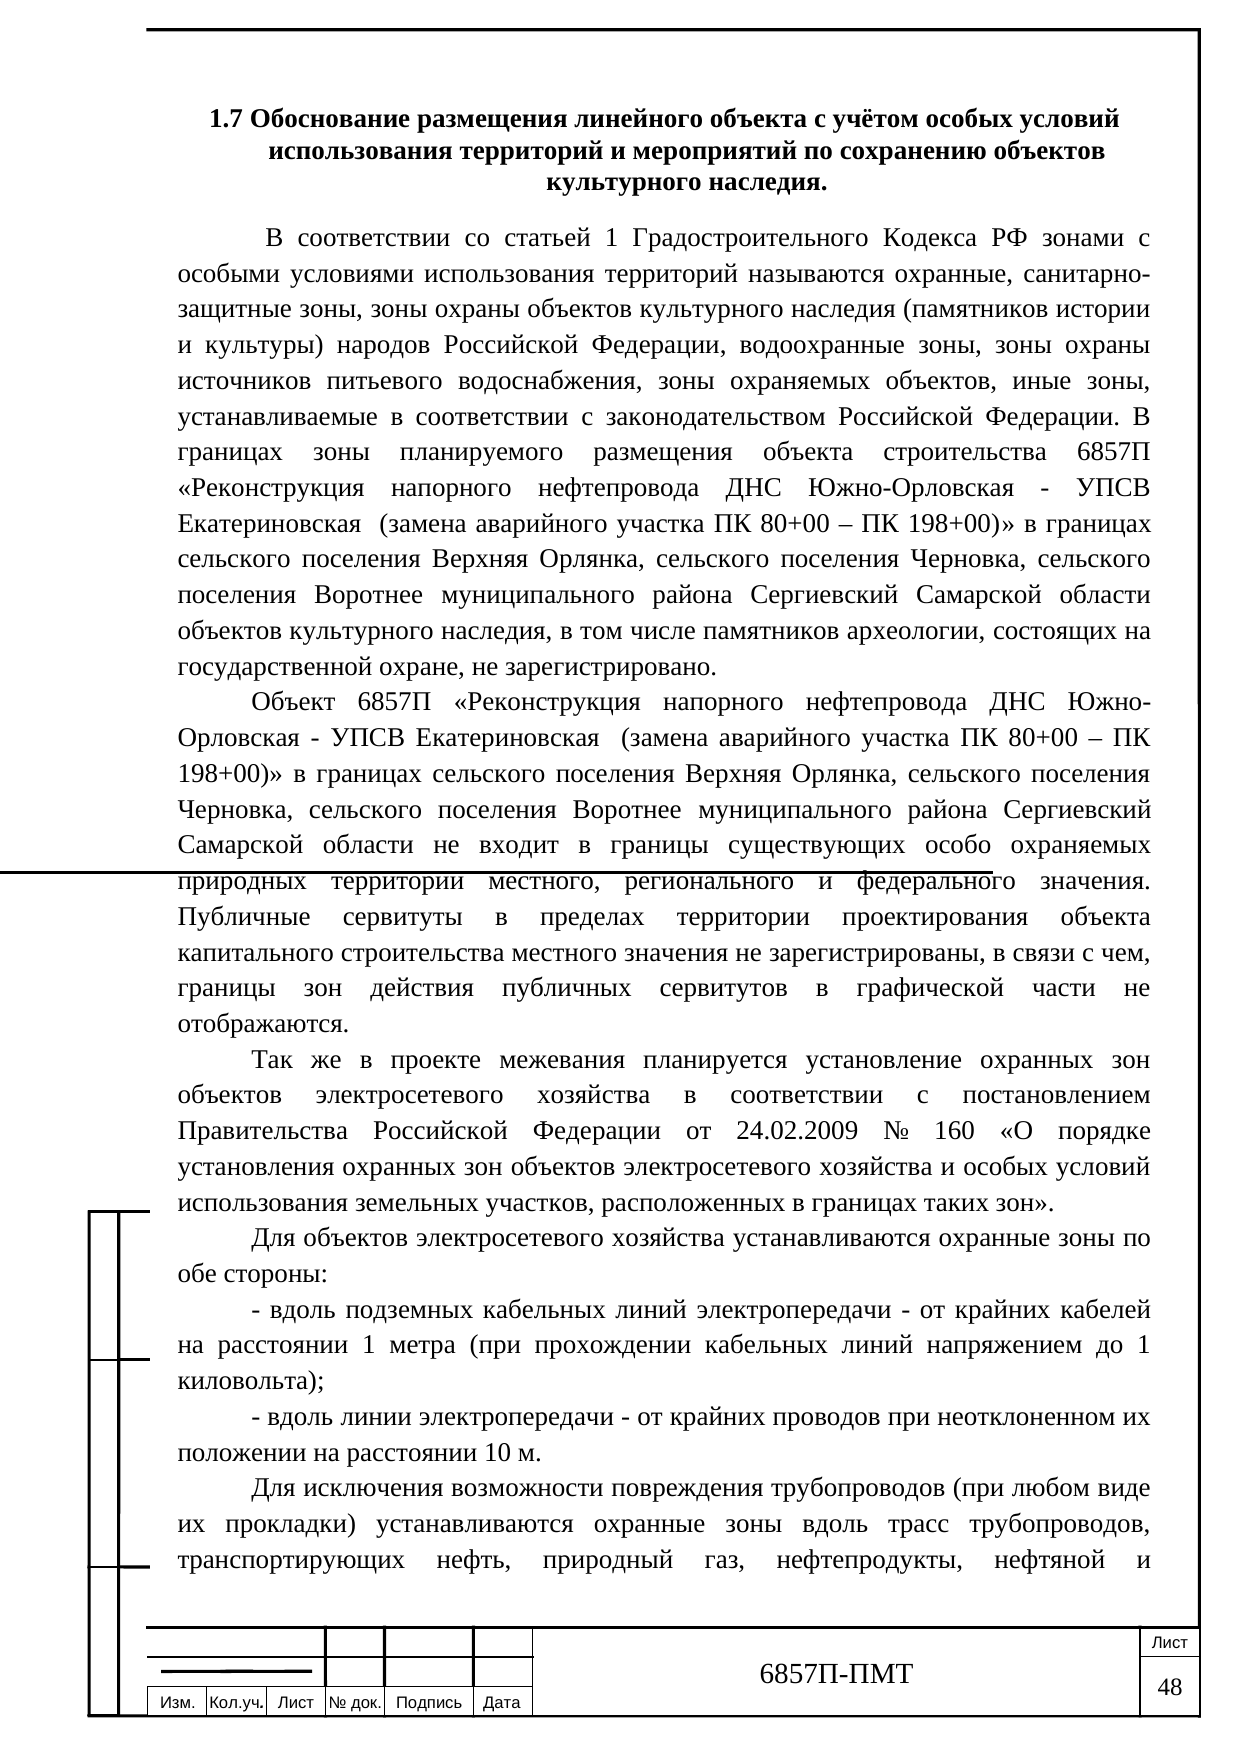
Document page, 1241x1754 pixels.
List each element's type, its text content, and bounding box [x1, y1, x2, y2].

text В соответствии со статьей 1 Градостроительного Кодекса РФ зонами с особыми условиями использования территорий называются охранные, санитарно-защитные зоны, зоны охраны объектов культурного наследия (памятников истории и культуры) народов Российской Федерации, водоохранные зоны, зоны охраны источников питьевого водоснабжения, зоны охраняемых объектов, иные зоны, устанавливаемые в соответствии с законодательством Российской Федерации. В границах зоны планируемого размещения объекта строительства 6857П «Реконструкция напорного нефтепровода ДНС Южно-Орловская - УПСВ Екатериновская (замена аварийного участка ПК 80+00 – ПК 198+00)» в границах сельского поселения Верхняя Орлянка, сельского поселения Черновка, сельского поселения Воротнее муниципального района Сергиевский Самарской области объектов культурного наследия, в том числе памятников археологии, состоящих на государственной охране, не зарегистрировано. [177, 221, 1152, 681]
text - вдоль линии электропередачи - от крайних проводов при неотклоненном их положении на расстоянии 10 м. [177, 1400, 1152, 1467]
text - вдоль подземных кабельных линий электропередачи - от крайних кабелей на расстоянии 1 метра (при прохождении кабельных линий напряжением до 1 киловольта); [177, 1293, 1152, 1396]
subtitle 1.7 Обоснование размещения линейного объекта с учётом особых условий использования территорий и мероприятий по сохранению объектов культурного наследия. [177, 103, 1152, 196]
text Так же в проекте межевания планируется установление охранных зон объектов электросетевого хозяйства в соответствии с постановлением Правительства Российской Федерации от 24.02.2009 № 160 «О порядке установления охранных зон объектов электросетевого хозяйства и особых условий использования земельных участков, расположенных в границах таких зон». [177, 1043, 1152, 1217]
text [177, 1472, 1152, 1574]
text Объект 6857П «Реконструкция напорного нефтепровода ДНС Южно-Орловская - УПСВ Екатериновская (замена аварийного участка ПК 80+00 – ПК 198+00)» в границах сельского поселения Верхняя Орлянка, сельского поселения Черновка, сельского поселения Воротнее муниципального района Сергиевский Самарской области не входит в границы существующих особо охраняемых природных территории местного, регионального и федерального значения. Публичные сервитуты в пределах территории проектирования объекта капитального строительства местного значения не зарегистрированы, в связи с чем, границы зон действия публичных сервитутов в графической части не отображаются. [177, 686, 1152, 1038]
text Для объектов электросетевого хозяйства устанавливаются охранные зоны по обе стороны: [177, 1221, 1152, 1288]
